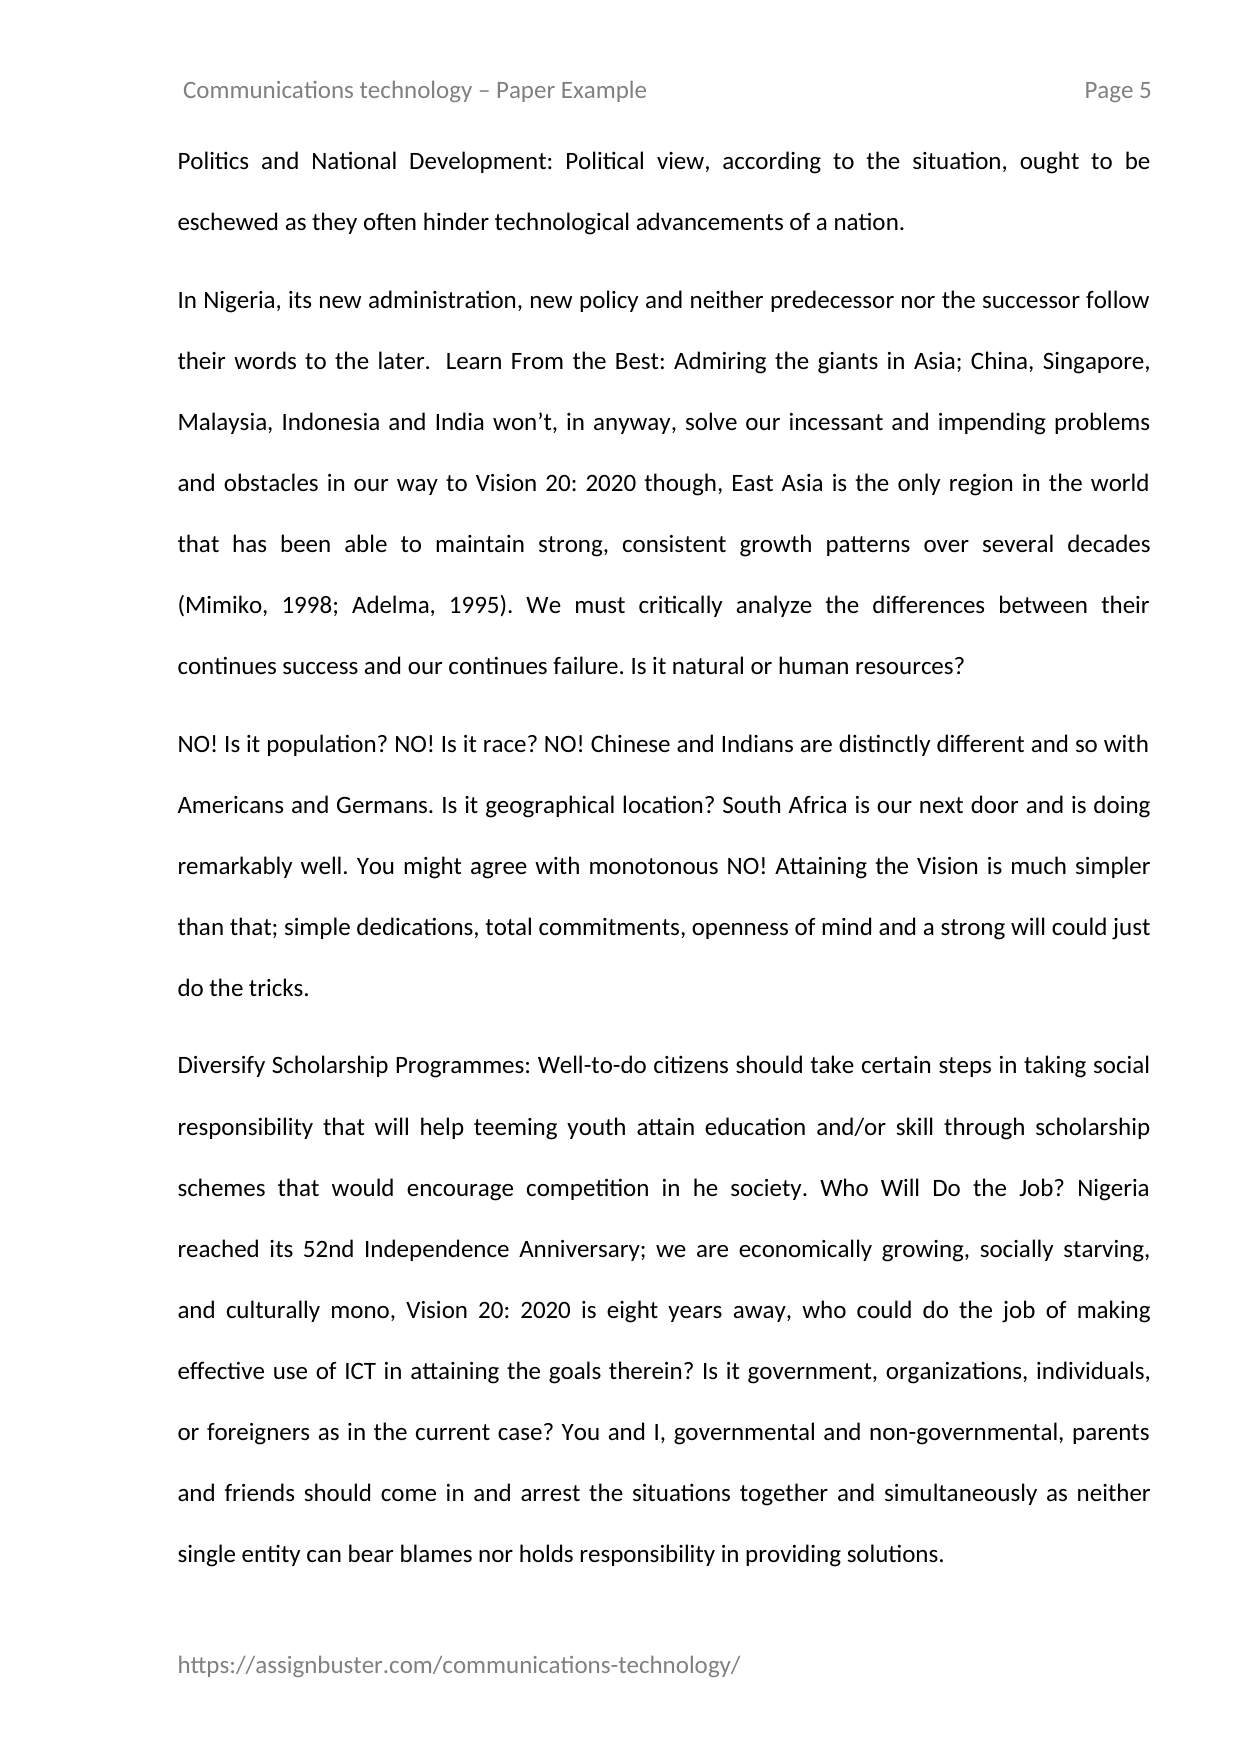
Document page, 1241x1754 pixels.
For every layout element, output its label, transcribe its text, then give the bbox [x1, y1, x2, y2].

text Diversify Scholarship Programmes: Well-to-do citizens should take certain steps in taking social responsibility that will help teeming youth attain education and/or skill through scholarship schemes that would encourage competition in he society. Who Will Do the Job? Nigeria reached its 52nd Independence Anniversary; we are economically growing, socially starving, and culturally mono, Vision 20: 2020 is eight years away, who could do the job of making effective use of ICT in attaining the goals therein? Is it government, organizations, individuals, or foreigners as in the current case? You and I, governmental and non-governmental, parents and friends should come in and arrest the situations together and simultaneously as neither single entity can bear blames nor holds responsibility in providing solutions. [177, 1049, 1152, 1568]
text NO! Is it population? NO! Is it race? NO! Chinese and Indians are distinctly different and so with Americans and Germans. Is it geographical location? South Africa is our next door and is doing remarkably well. You might agree with monotonous NO! Attaining the Vision is much simpler than that; simple dedications, total commitments, openness of mind and a strong will could just do the tricks. [177, 728, 1152, 1002]
text In Nigeria, its new administration, new policy and neither predecessor nor the successor follow their words to the later. Learn From the Best: Admiring the giants in Asia; China, Singapore, Malaysia, Indonesia and India won’t, in anyway, solve our incessant and impending problems and obstacles in our way to Vision 20: 2020 though, East Asia is the only region in the world that has been able to maintain strong, consistent growth patterns over several decades (Mimiko, 1998; Adelma, 1995). We must critically analyze the differences between their continues success and our continues failure. Is it natural or human resources? [177, 284, 1152, 681]
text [177, 145, 1152, 237]
